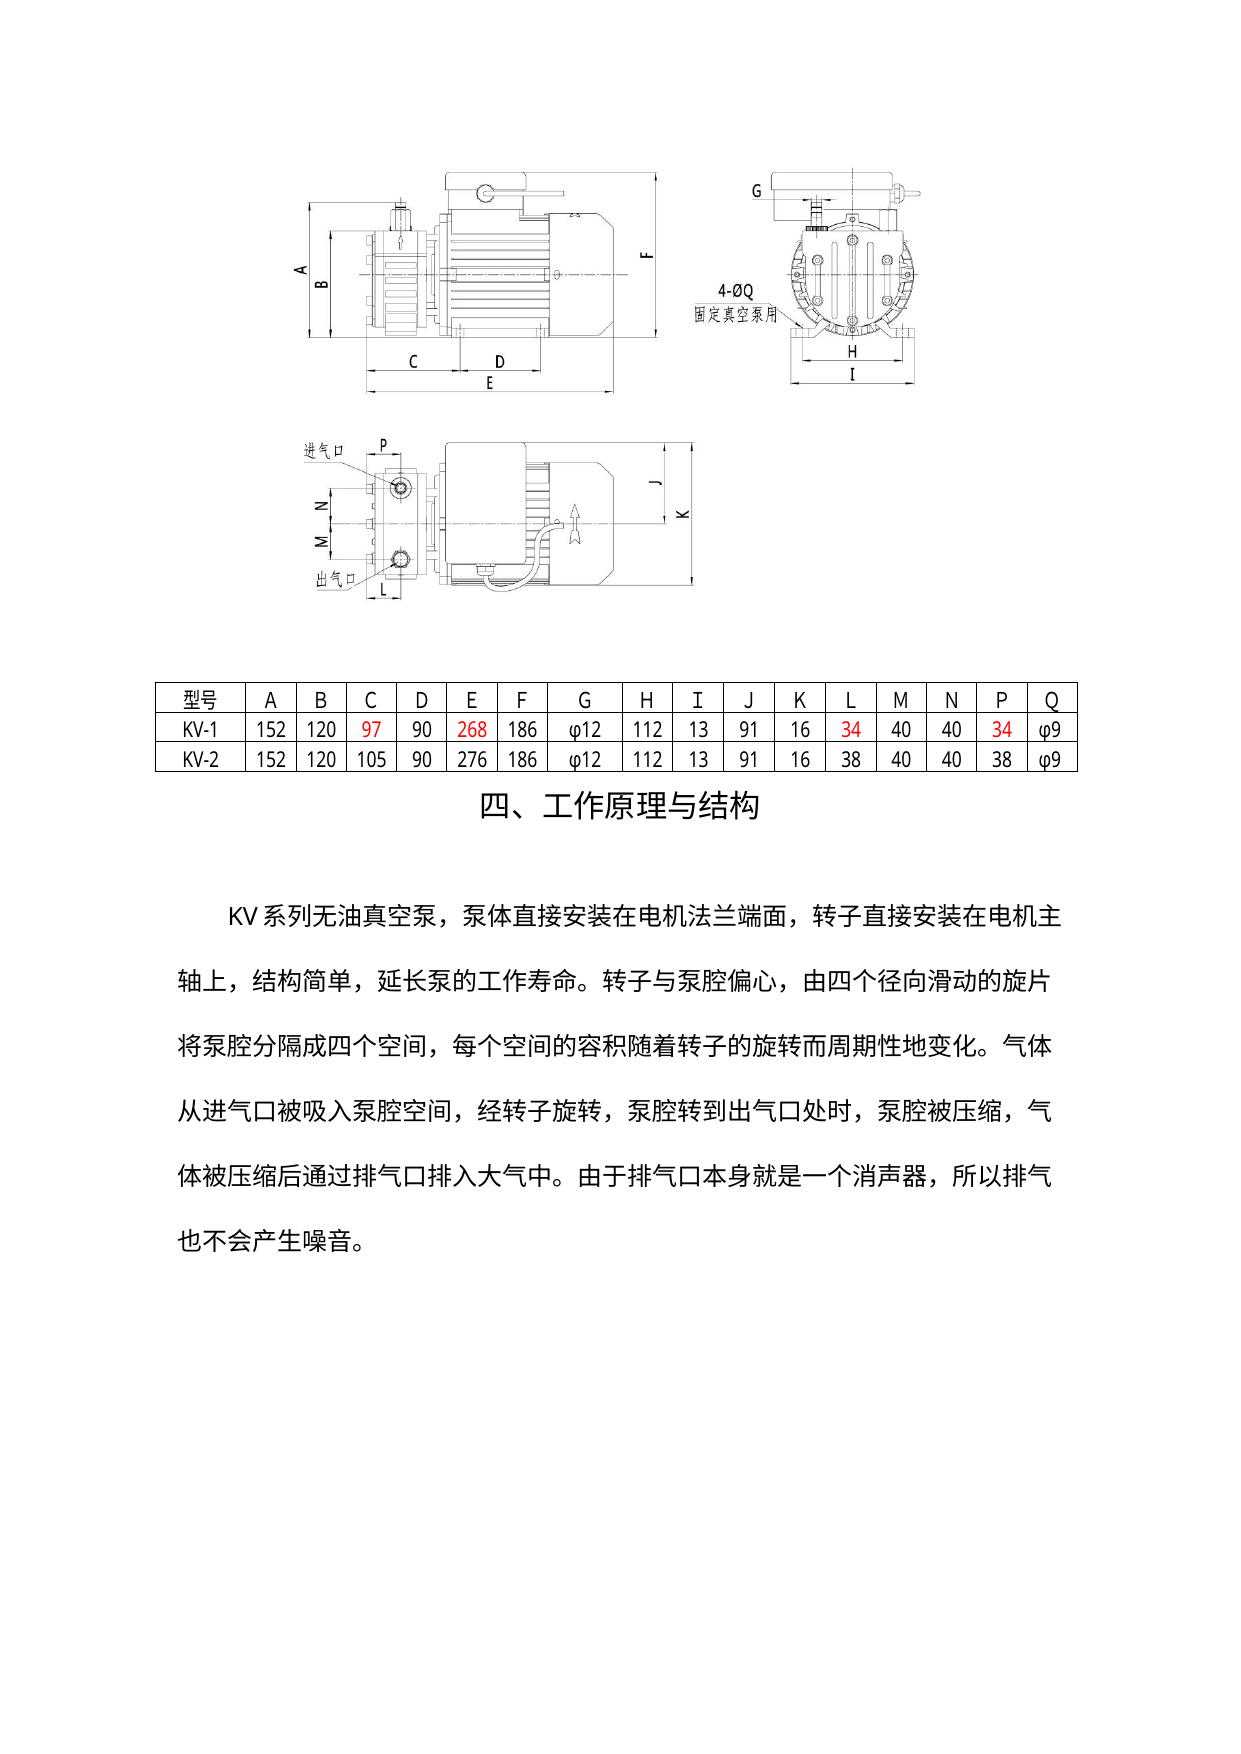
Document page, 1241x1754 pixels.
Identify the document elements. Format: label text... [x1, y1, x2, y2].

table_cell 112 [623, 742, 672, 771]
table_cell 105 [347, 742, 396, 771]
table_header Ｇ [548, 683, 622, 712]
table_header Ｊ [724, 683, 774, 712]
table_header Ｋ [775, 683, 825, 712]
table_cell φ12 [548, 742, 622, 771]
table_cell 91 [724, 713, 774, 741]
table_header Ｍ [877, 683, 926, 712]
table_header 型号 [156, 683, 245, 712]
text KV系列无油真空泵，泵体直接安装在电机法兰端面，转子直接安装在电机主轴上，结构简单，延长泵的工作寿命。转子与泵腔偏心，由四个径向滑动的旋片将泵腔分隔成四个空间，每个空间的容积随着转子的旋转而周期性地变化。气体从进气口被吸入泵腔空间，经转子旋转，泵腔转到出气口处时，泵腔被压缩，气体被压缩后通过排气口排入大气中。由于排气口本身就是一个消声器，所以排气也不会产生噪音。 [177, 882, 1063, 1272]
table_cell 120 [297, 742, 346, 771]
table_header Ｉ [673, 683, 723, 712]
table_cell KV-1 [156, 713, 245, 741]
table_cell 97 [347, 713, 396, 741]
table_header Ｌ [826, 683, 876, 712]
text 四、工作原理与结构 [177, 772, 1063, 837]
table_header Ｈ [623, 683, 672, 712]
table_cell 186 [498, 742, 547, 771]
table_header Ｅ [447, 683, 497, 712]
table_cell 90 [397, 713, 446, 741]
table_cell φ9 [1028, 713, 1077, 741]
table_cell φ12 [548, 713, 622, 741]
table_cell 38 [977, 742, 1027, 771]
table_cell 38 [826, 742, 876, 771]
table_cell 160 [775, 713, 825, 741]
table_cell 40 [877, 713, 926, 741]
table_cell φ9 [1028, 742, 1077, 771]
picture [276, 129, 964, 615]
table_cell 34 [977, 713, 1027, 741]
table_cell 276 [447, 742, 497, 771]
table_cell 152 [246, 742, 296, 771]
table_cell 160 [775, 742, 825, 771]
table_cell 40 [877, 742, 926, 771]
table_cell 138 [673, 742, 723, 771]
table_cell 138 [673, 713, 723, 741]
table_header Ｄ [397, 683, 446, 712]
table_cell 152 [246, 713, 296, 741]
table_header Ｑ [1028, 683, 1077, 712]
table_cell 90 [397, 742, 446, 771]
table_header Ｂ [297, 683, 346, 712]
table_header Ａ [246, 683, 296, 712]
table_cell 40 [927, 742, 976, 771]
table_cell 268 [447, 713, 497, 741]
table_cell 186 [498, 713, 547, 741]
table_cell KV-2 [156, 742, 245, 771]
table_header Ｆ [498, 683, 547, 712]
table_cell 40 [927, 713, 976, 741]
table_header Ｐ [977, 683, 1027, 712]
table_cell 91 [724, 742, 774, 771]
table_cell 120 [297, 713, 346, 741]
table_cell 112 [623, 713, 672, 741]
table_cell 34 [826, 713, 876, 741]
table_header Ｃ [347, 683, 396, 712]
table_header Ｎ [927, 683, 976, 712]
